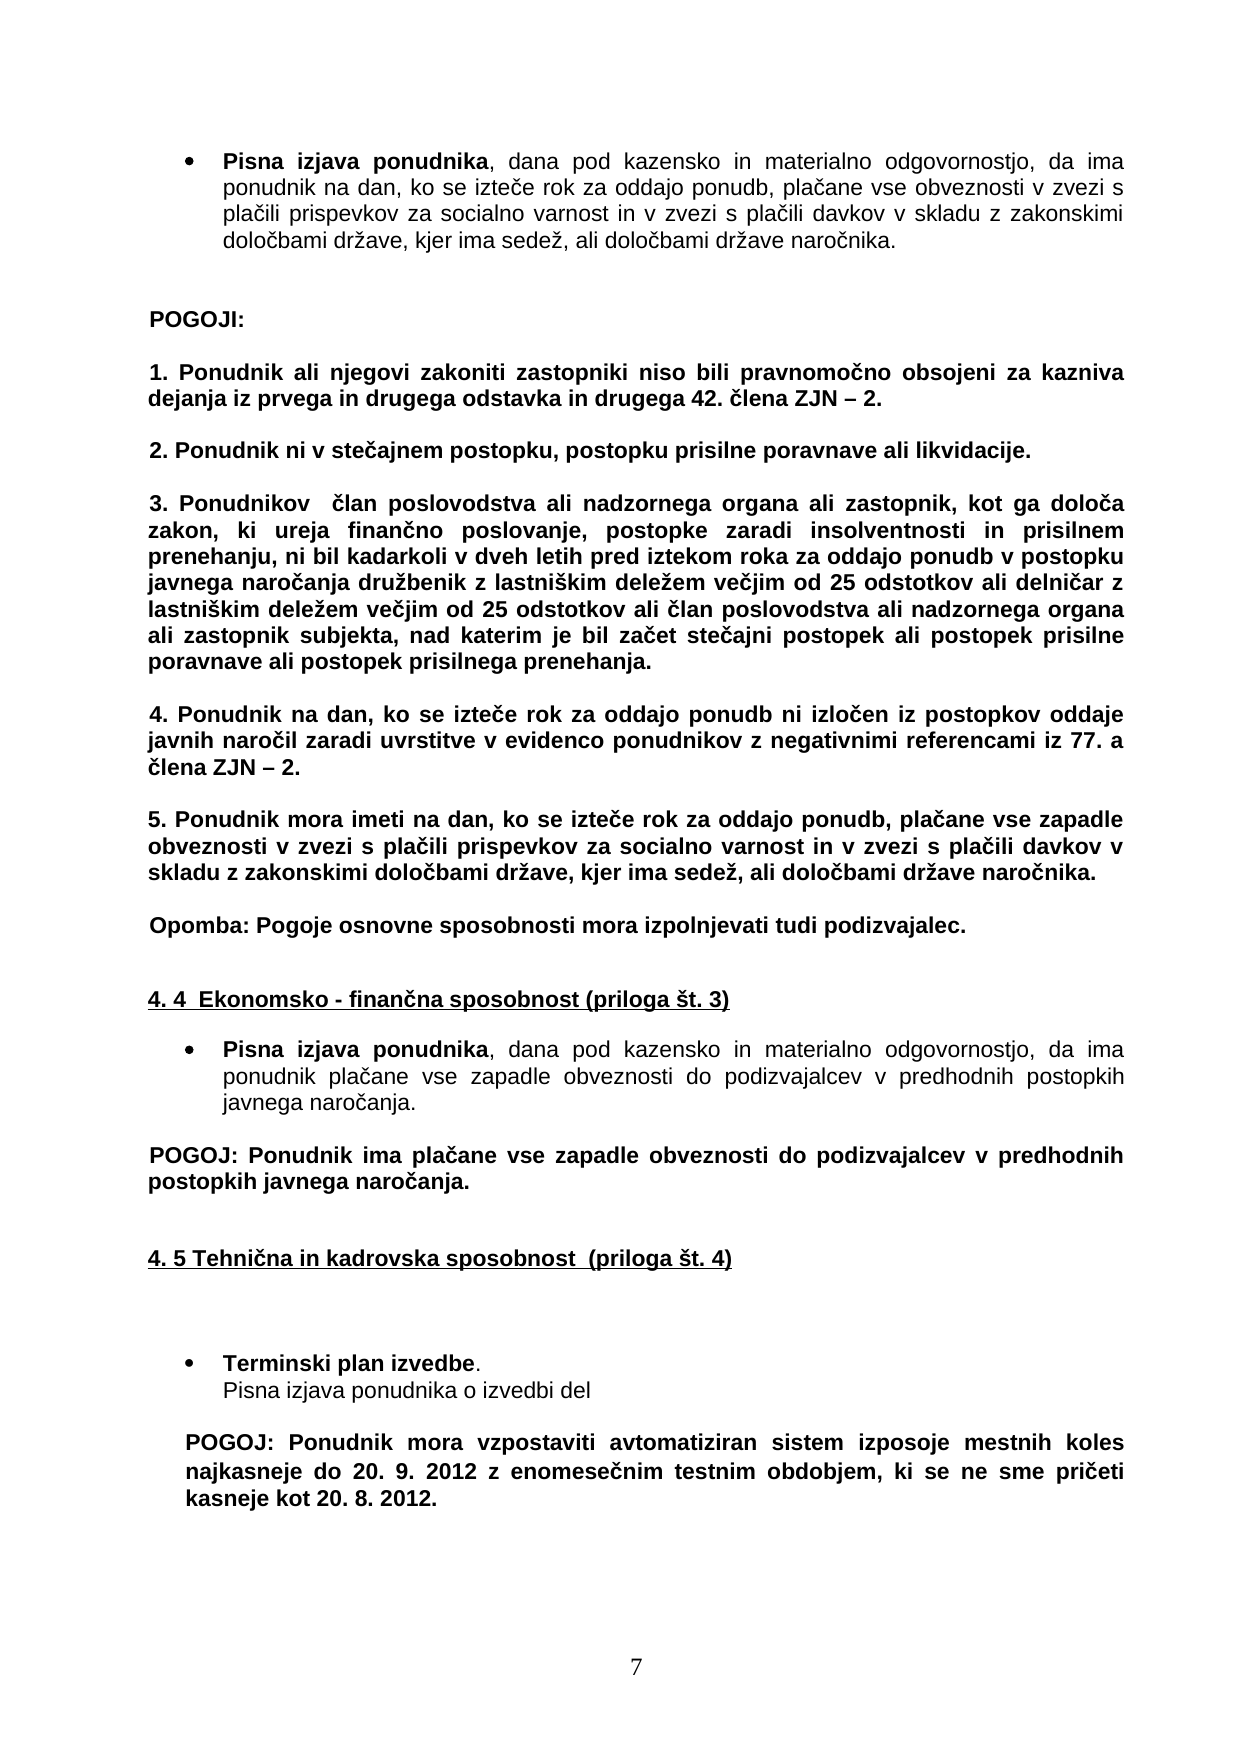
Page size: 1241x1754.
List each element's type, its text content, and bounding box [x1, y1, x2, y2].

list Pisna izjava ponudnika, dana pod kazensko in materialno odgovornostjo, da ima ponudnik na dan, ko se izteče rok za oddajo ponudb, plačane vse obveznosti v zvezi s plačili prispevkov za socialno varnost in v zvezi s plačili davkov v skladu z zakonskimi določbami države, kjer ima sedež, ali določbami države naročnika. [185, 148, 1125, 253]
text Pisna izjava ponudnika o izvedbi del [223, 1377, 1125, 1403]
subtitle 4. 4 Ekonomsko - finančna sposobnost (priloga št. 3) [148, 986, 1125, 1012]
text POGOJ: Ponudnik ima plačane vse zapadle obveznosti do podizvajalcev v predhodnih postopkih javnega naročanja. [148, 1142, 1125, 1194]
text POGOJI: [148, 306, 1125, 332]
list Terminski plan izvedbe. [185, 1350, 1125, 1377]
text 4. Ponudnik na dan, ko se izteče rok za oddajo ponudb ni izločen iz postopkov oddaje javnih naročil zaradi uvrstitve v evidenco ponudnikov z negativnimi referencami iz člena ZJN – 2. [148, 701, 1125, 780]
text 5. Ponudnik mora imeti na dan, ko se izteče rok za oddajo ponudb, plačane vse zapadle obveznosti v zvezi s plačili prispevkov za socialno varnost in v zvezi s plačili davkov v skladu z zakonskimi določbami države, kjer ima sedež, ali določbami države naročnika. [148, 806, 1125, 886]
list Pisna izjava ponudnika, dana pod kazensko in materialno odgovornostjo, da ima ponudnik plačane vse zapadle obveznosti do podizvajalcev v predhodnih postopkih javnega naročanja. [185, 1036, 1125, 1116]
text 3. Ponudnikov član poslovodstva ali nadzornega organa ali zastopnik, kot ga določa zakon, ki ureja finančno poslovanje, postopke zaradi insolventnosti in prisilnem prenehanju, ni bil kadarkoli v dveh letih pred iztekom roka za oddajo ponudb v postopku javnega naročanja družbenik z lastniškim deležem večjim od 25 odstotkov ali delničar z lastniškim deležem večjim od 25 odstotkov ali član poslovodstva ali nadzornega organa ali zastopnik subjekta, nad katerim je bil začet stečajni postopek ali postopek prisilne poravnave ali postopek prisilnega prenehanja. [148, 490, 1125, 675]
subtitle 4. 5 Tehnična in kadrovska sposobnost (priloga št. 4) [148, 1245, 1125, 1271]
text 2. Ponudnik ni v stečajnem postopku, postopku prisilne poravnave ali likvidacije. [148, 437, 1125, 464]
text 1. Ponudnik ali njegovi zakoniti zastopniki niso bili pravnomočno obsojeni za kazniva dejanja iz prvega in drugega odstavka in drugega 42. člena ZJN – 2. [148, 358, 1125, 411]
text POGOJ: Ponudnik mora vzpostaviti avtomatiziran sistem izposoje mestnih koles najkasneje do 20. 9. 2012 z enomesečnim testnim obdobjem, ki se ne sme pričeti kasneje kot 20. 8. 2012. [185, 1429, 1125, 1511]
text Opomba: Pogoje osnovne sposobnosti mora izpolnjevati tudi podizvajalec. [148, 912, 1125, 938]
